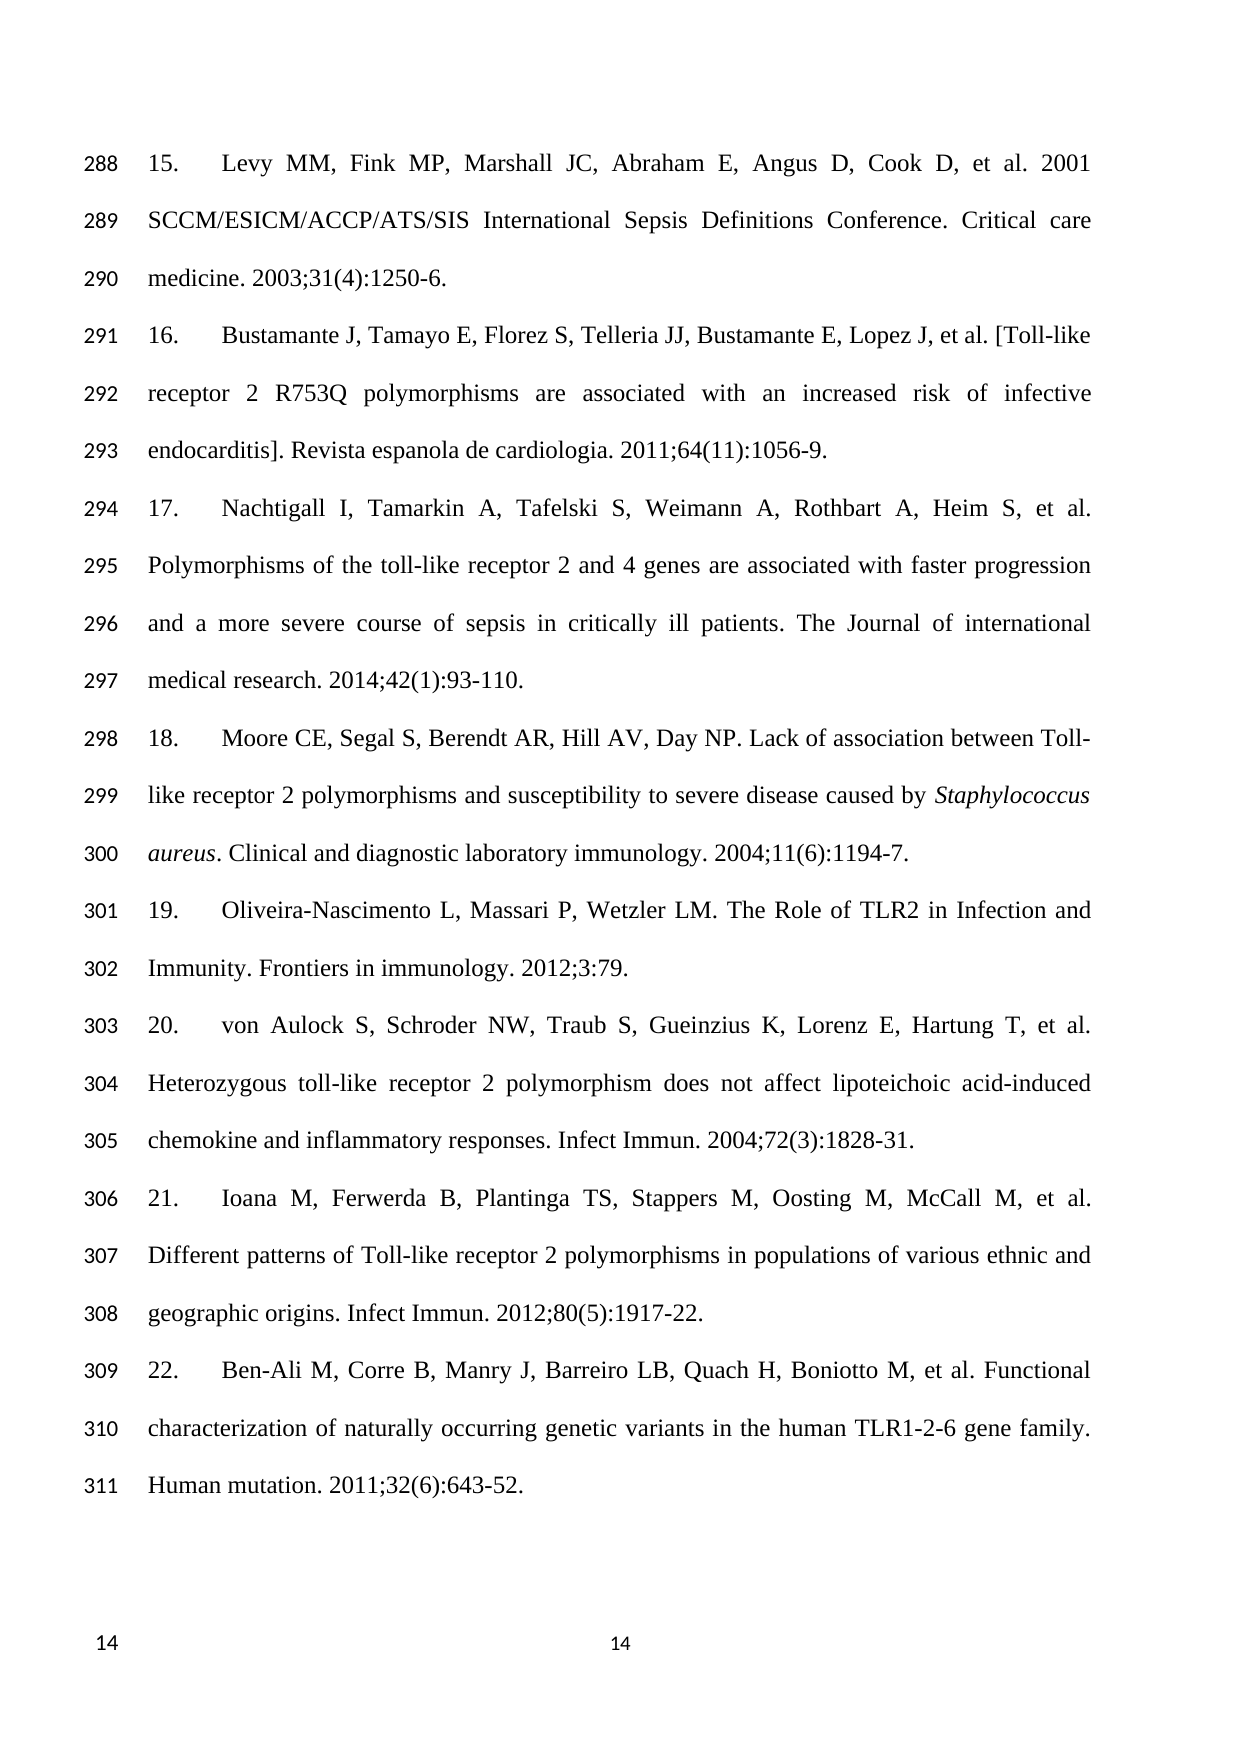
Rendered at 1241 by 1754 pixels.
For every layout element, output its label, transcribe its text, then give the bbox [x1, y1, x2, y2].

text 22. Ben-Ali M, Corre B, Manry J, Barreiro LB, Quach H, Boniotto M, et al. Functional characterization of naturally occurring genetic variants in the human TLR1-2-6 gene family. Human mutation. 2011;32(6):643-52. [148, 1355, 1092, 1499]
text 18. Moore CE, Segal S, Berendt AR, Hill AV, Day NP. Lack of association between Toll-like receptor 2 polymorphisms and susceptibility to severe disease caused by Staphylococcus aureus. Clinical and diagnostic laboratory immunology. 2004;11(6):1194-7. [148, 723, 1092, 866]
text 21. Ioana M, Ferwerda B, Plantinga TS, Stappers M, Oosting M, McCall M, et al. Different patterns of Toll-like receptor 2 polymorphisms in populations of various ethnic and geographic origins. Infect Immun. 2012;80(5):1917-22. [148, 1183, 1092, 1326]
text 17. Nachtigall I, Tamarkin A, Tafelski S, Weimann A, Rothbart A, Heim S, et al. Polymorphisms of the toll-like receptor 2 and 4 genes are associated with faster progression and a more severe course of sepsis in critically ill patients. The Journal of international medical research. 2014;42(1):93-110. [148, 493, 1092, 694]
text 20. von Aulock S, Schroder NW, Traub S, Gueinzius K, Lorenz E, Hartung T, et al. Heterozygous toll-like receptor 2 polymorphism does not affect lipoteichoic acid-induced chemokine and inflammatory responses. Infect Immun. 2004;72(3):1828-31. [148, 1010, 1092, 1154]
text 19. Oliveira-Nascimento L, Massari P, Wetzler LM. The Role of TLR2 in Infection and Immunity. Frontiers in immunology. 2012;3:79. [148, 895, 1092, 981]
text 16. Bustamante J, Tamayo E, Florez S, Telleria JJ, Bustamante E, Lopez J, et al. [Toll-like receptor 2 R753Q polymorphisms are associated with an increased risk of infective endocarditis]. Revista espanola de cardiologia. 2011;64(11):1056-9. [148, 320, 1092, 464]
text 15. Levy MM, Fink MP, Marshall JC, Abraham E, Angus D, Cook D, et al. 2001 SCCM/ESICM/ACCP/ATS/SIS International Sepsis Definitions Conference. Critical care medicine. 2003;31(4):1250-6. [148, 148, 1092, 291]
